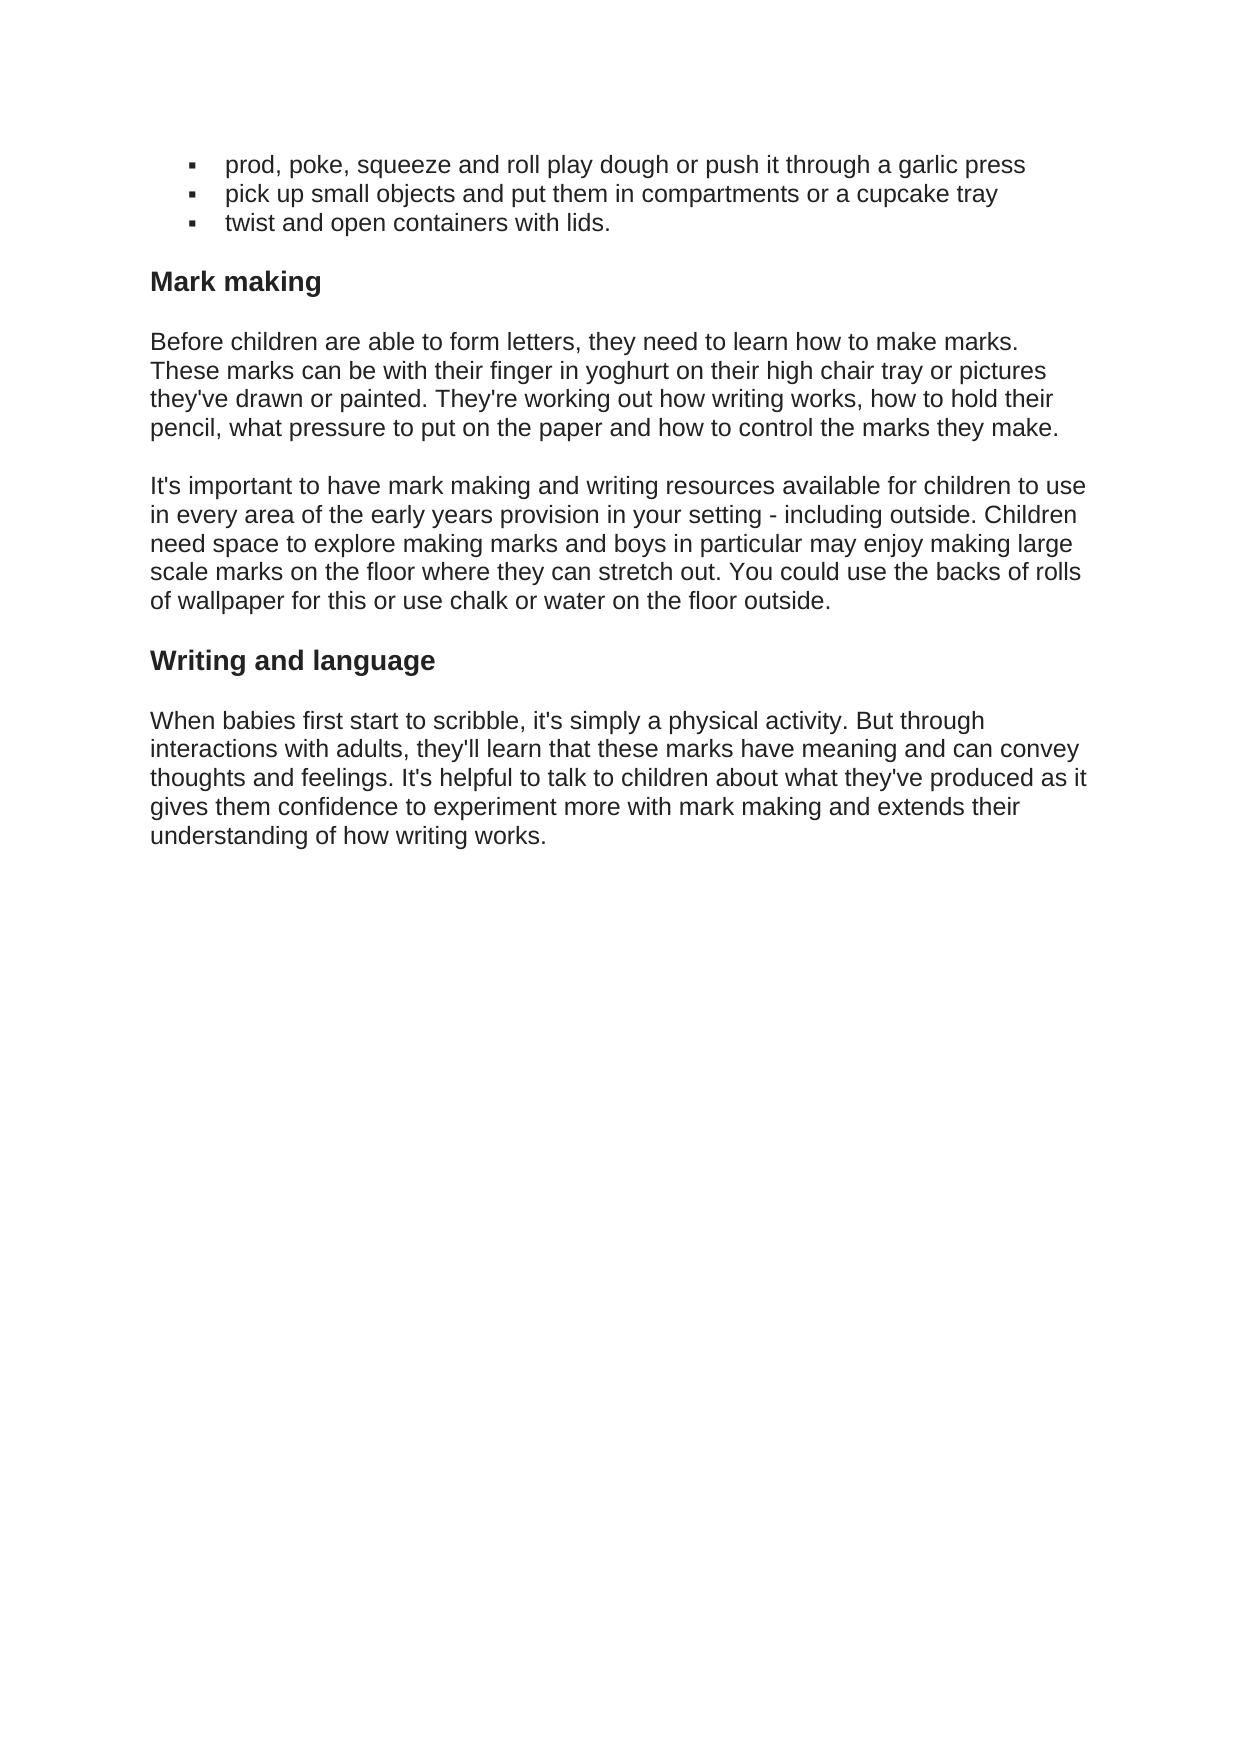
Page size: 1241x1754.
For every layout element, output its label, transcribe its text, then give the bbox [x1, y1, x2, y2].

list twist and open containers with lids. [187, 207, 1090, 236]
text Mark making [150, 265, 1090, 298]
text When babies first start to scribble, it's simply a physical activity. But through interactions with adults, they'll learn that these marks have meaning and can convey thoughts and feelings. It's helpful to talk to children about what they've produced as it gives them confidence to experiment more with mark making and extends their understanding of how writing works. [150, 706, 1090, 849]
text Before children are able to form letters, they need to learn how to make marks. These marks can be with their finger in yoghurt on their high chair tray or pictures they've drawn or painted. They're working out how writing works, how to hold their pencil, what pressure to put on the paper and how to control the marks they make. [150, 327, 1090, 442]
list pick up small objects and put them in compartments or a cupcake tray [187, 179, 1090, 207]
list prod, poke, squeeze and roll play dough or push it through a garlic press [187, 150, 1090, 179]
text It's important to have mark making and writing resources available for children to use in every area of the early years provision in your setting - including outside. Children need space to explore making marks and boys in particular may enjoy making large scale marks on the floor where they can stretch out. You could use the backs of rolls of wallpaper for this or use chalk or water on the floor outside. [150, 471, 1090, 615]
text Writing and language [150, 644, 1090, 676]
